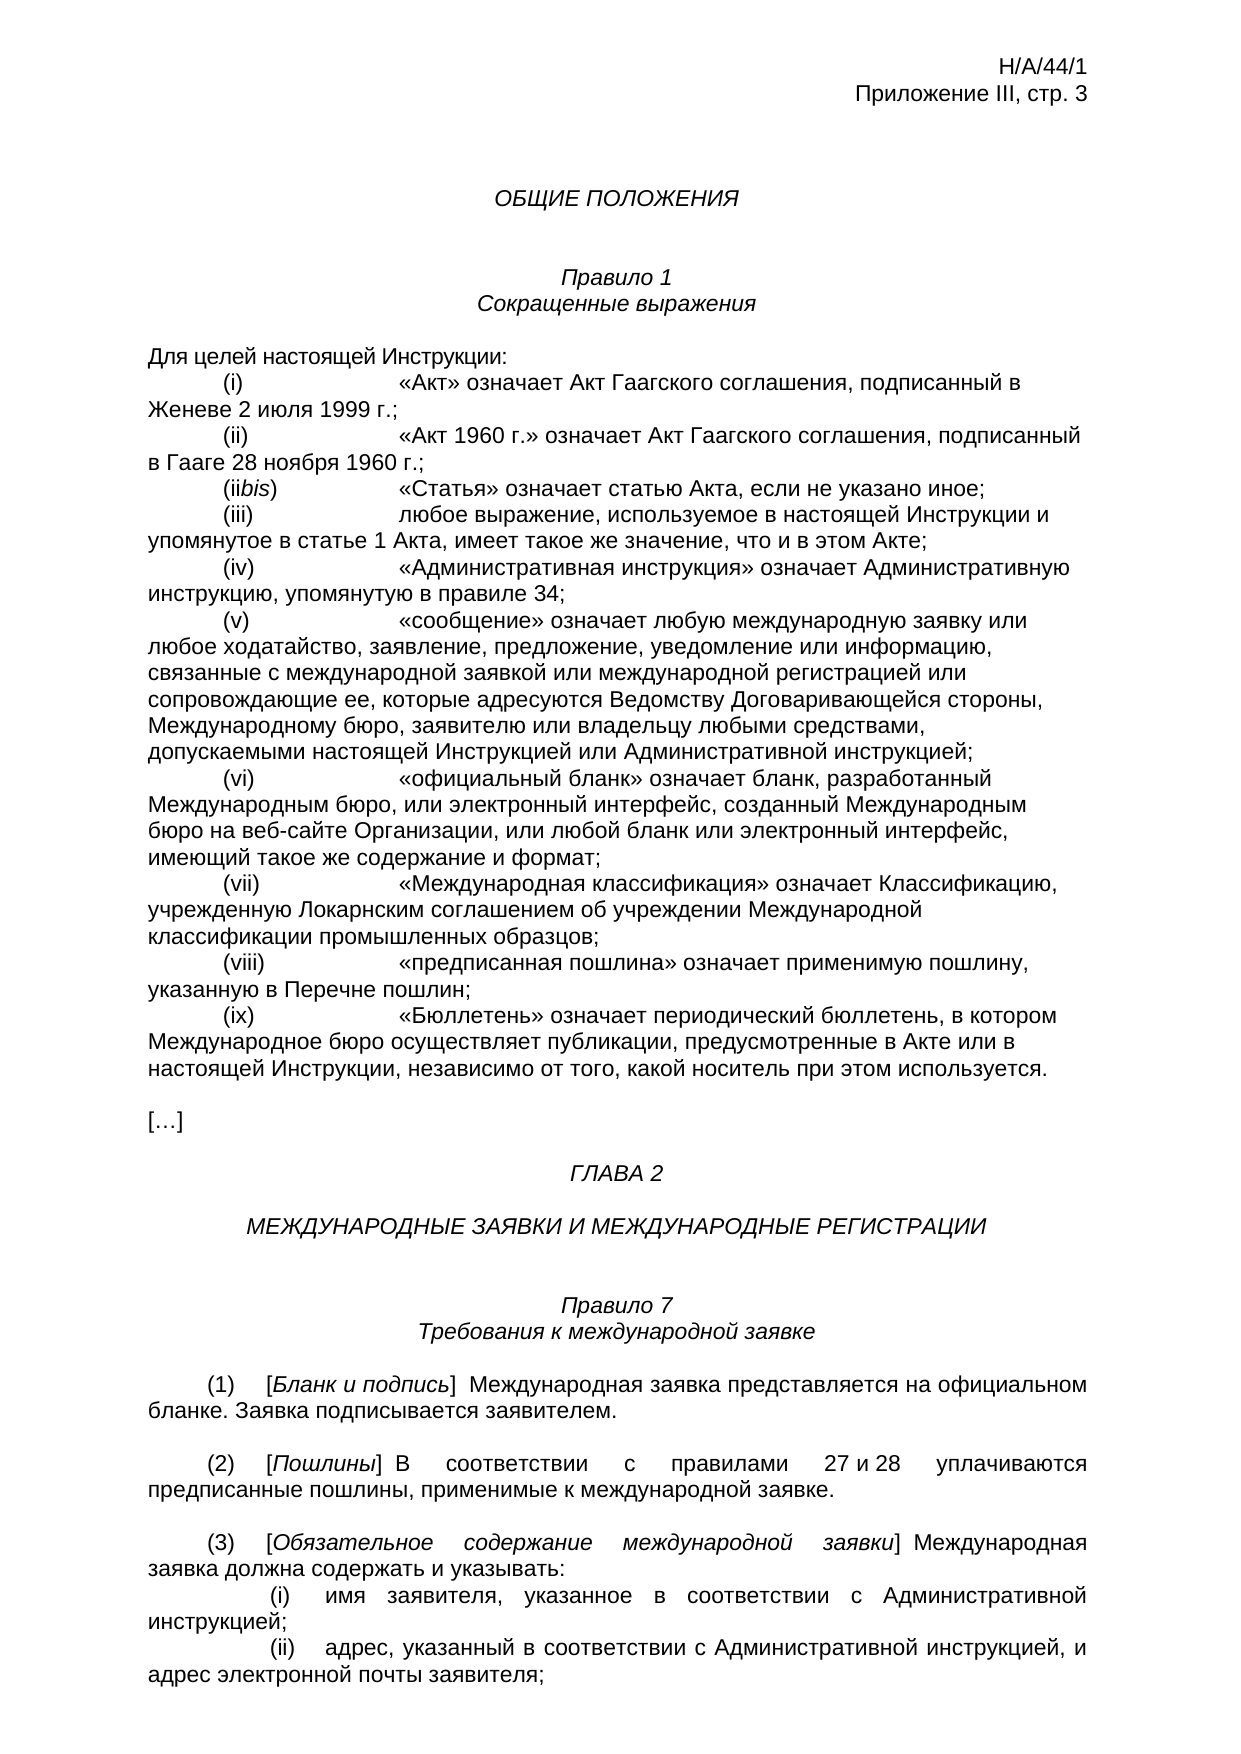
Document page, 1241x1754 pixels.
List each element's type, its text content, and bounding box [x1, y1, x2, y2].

text (ix) «Бюллетень» означает периодический бюллетень, в котором Международное бюро осуществляет публикации, предусмотренные в Акте или в настоящей Инструкции, независимо от того, какой носитель при этом используется. [148, 1002, 1087, 1081]
text […] [148, 1107, 1087, 1134]
text Правило 1 [148, 264, 1087, 290]
text (ii) адрес, указанный в соответствии с Административной инструкцией, и адрес электронной почты заявителя; [148, 1634, 1087, 1687]
text (viii) «предписанная пошлина» означает применимую пошлину, указанную в Перечне пошлин; [148, 949, 1087, 1002]
text (1) [Бланк и подпись] Международная заявка представляется на официальном бланке. Заявка подписывается заявителем. [148, 1371, 1087, 1423]
text (vii) «Международная классификация» означает Классификацию, учрежденную Локарнским соглашением об учреждении Международной классификации промышленных образцов; [148, 870, 1087, 949]
text (2) [Пошлины] В соответствии с правилами 27 и 28 уплачиваются предписанные пошлины, применимые к международной заявке. [148, 1450, 1087, 1503]
text Правило 7 [148, 1292, 1087, 1318]
text ОБЩИЕ ПОЛОЖЕНИЯ [148, 185, 1087, 211]
text (vi) «официальный бланк» означает бланк, разработанный Международным бюро, или электронный интерфейс, созданный Международным бюро на веб-сайте Организации, или любой бланк или электронный интерфейс, имеющий такое же содержание и формат; [148, 765, 1087, 870]
text (i) имя заявителя, указанное в соответствии с Административной инструкцией; [148, 1582, 1087, 1634]
text (i) «Акт» означает Акт Гаагского соглашения, подписанный в Женеве 2 июля 1999 г.; [148, 369, 1087, 422]
text (v) «сообщение» означает любую международную заявку или любое ходатайство, заявление, предложение, уведомление или информацию, связанные с международной заявкой или международной регистрацией или сопровождающие ее, которые адресуются Ведомству Договаривающейся стороны, Международному бюро, заявителю или владельцу любыми средствами, допускаемыми настоящей Инструкцией или Административной инструкцией; [148, 607, 1087, 765]
text (iv) «Административная инструкция» означает Административную инструкцию, упомянутую в правиле 34; [148, 554, 1087, 607]
text Требования к международной заявке [148, 1318, 1087, 1344]
text ГЛАВА 2 [148, 1160, 1087, 1186]
text (3) [Обязательное содержание международной заявки] Международная заявка должна содержать и указывать: [148, 1529, 1087, 1582]
text Для целей настоящей Инструкции: [148, 343, 1087, 369]
text (ii) «Акт 1960 г.» означает Акт Гаагского соглашения, подписанный в Гааге 28 ноября 1960 г.; [148, 422, 1087, 475]
text МЕЖДУНАРОДНЫЕ ЗАЯВКИ И МЕЖДУНАРОДНЫЕ РЕГИСТРАЦИИ [148, 1213, 1087, 1239]
text (iii) любое выражение, используемое в настоящей Инструкции и упомянутое в статье 1 Акта, имеет такое же значение, что и в этом Акте; [148, 501, 1087, 554]
text (iibis) «Статья» означает статью Акта, если не указано иное; [148, 475, 1087, 501]
text Сокращенные выражения [148, 290, 1087, 317]
